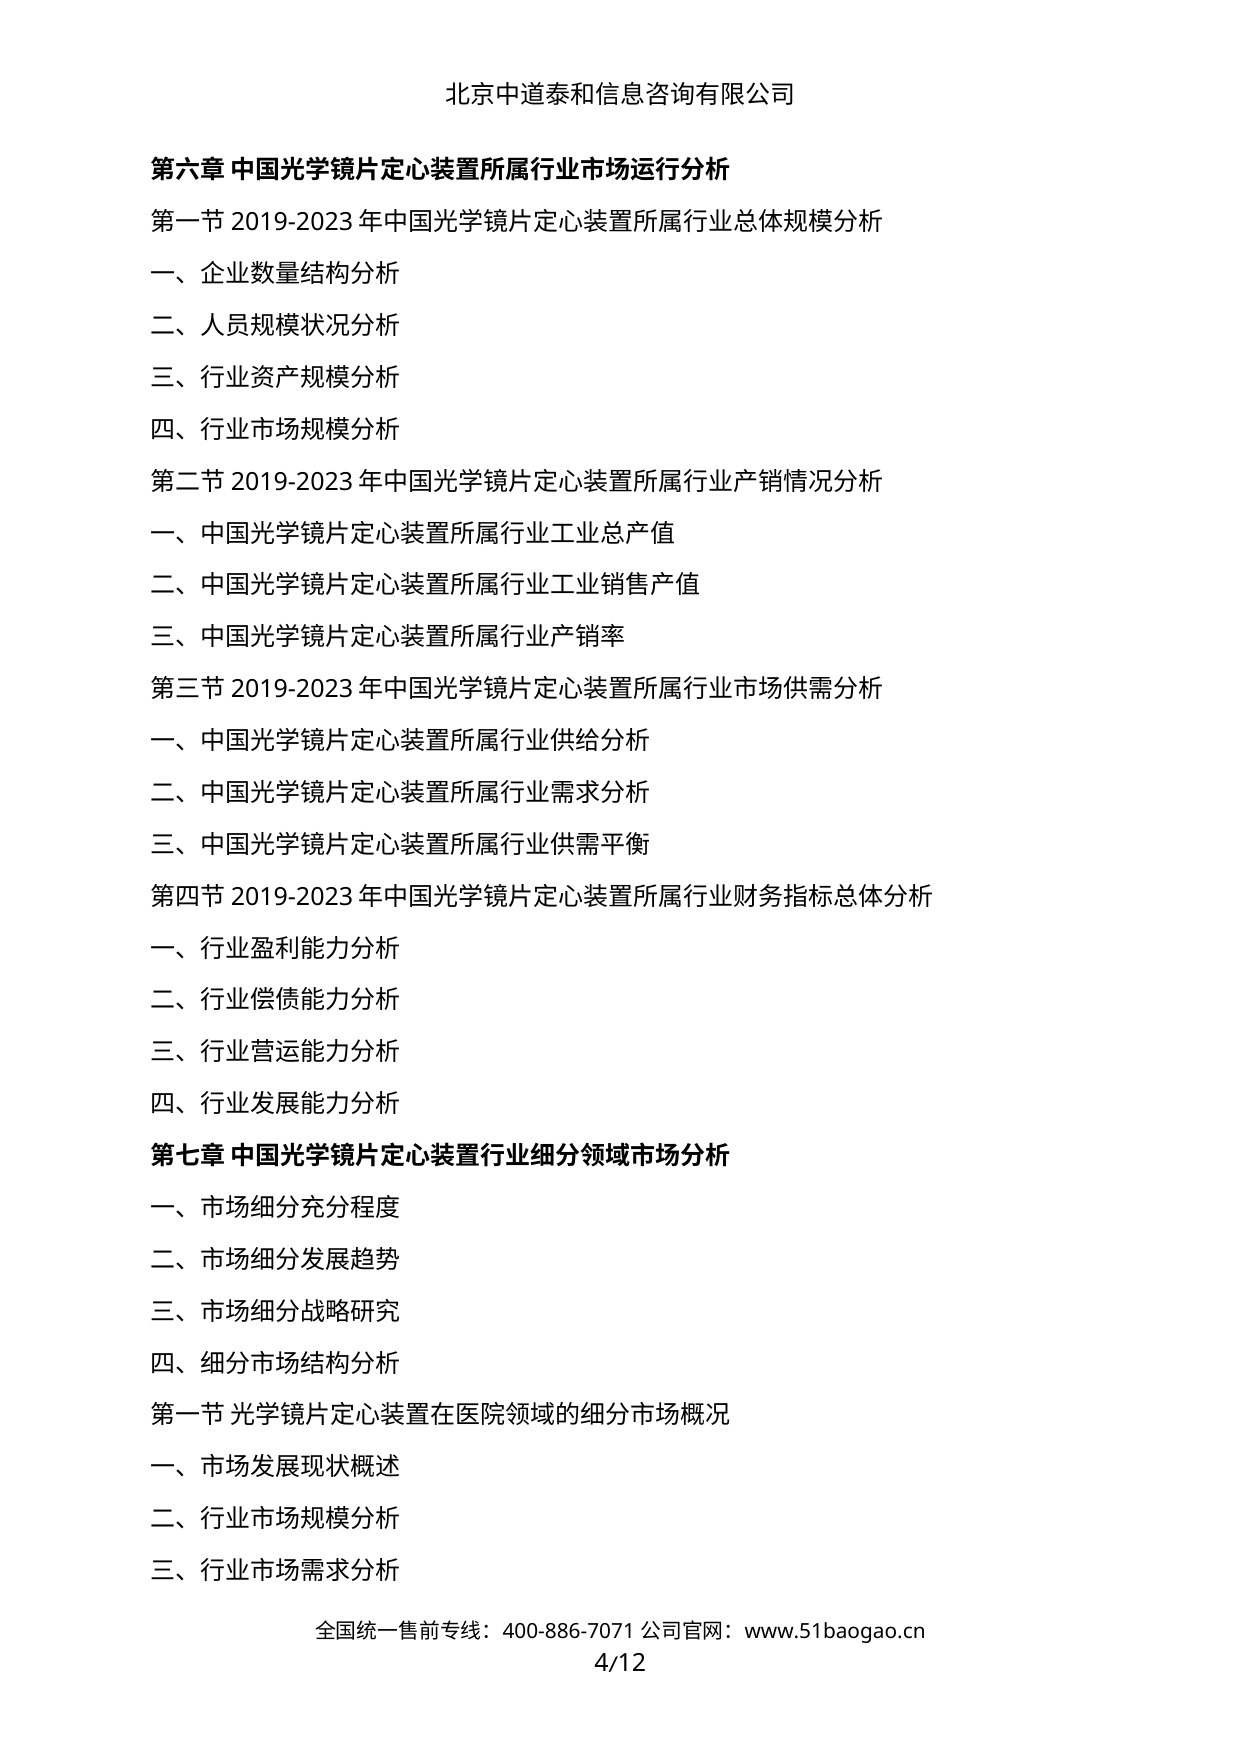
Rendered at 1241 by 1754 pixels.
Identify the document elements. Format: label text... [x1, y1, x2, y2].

text 三、行业营运能力分析 [150, 1032, 1090, 1068]
text 一、中国光学镜片定心装置所属行业供给分析 [150, 721, 1090, 757]
text 第三节 2019-2023年中国光学镜片定心装置所属行业市场供需分析 [150, 669, 1090, 705]
text 三、市场细分战略研究 [150, 1291, 1090, 1327]
text 四、行业发展能力分析 [150, 1084, 1090, 1120]
text 一、市场发展现状概述 [150, 1447, 1090, 1483]
text 二、中国光学镜片定心装置所属行业工业销售产值 [150, 565, 1090, 601]
text 一、市场细分充分程度 [150, 1187, 1090, 1224]
text 一、中国光学镜片定心装置所属行业工业总产值 [150, 513, 1090, 549]
text 第一节 光学镜片定心装置在医院领域的细分市场概况 [150, 1395, 1090, 1431]
text 二、中国光学镜片定心装置所属行业需求分析 [150, 772, 1090, 809]
text 二、行业偿债能力分析 [150, 980, 1090, 1016]
text 二、行业市场规模分析 [150, 1499, 1090, 1535]
text 四、细分市场结构分析 [150, 1343, 1090, 1379]
text 一、行业盈利能力分析 [150, 928, 1090, 964]
text 三、行业资产规模分析 [150, 357, 1090, 394]
text 三、中国光学镜片定心装置所属行业产销率 [150, 617, 1090, 653]
text 第七章 中国光学镜片定心装置行业细分领域市场分析 [150, 1136, 1090, 1172]
text 四、行业市场规模分析 [150, 409, 1090, 446]
text 二、市场细分发展趋势 [150, 1239, 1090, 1276]
text 第四节 2019-2023年中国光学镜片定心装置所属行业财务指标总体分析 [150, 876, 1090, 912]
text 一、企业数量结构分析 [150, 254, 1090, 290]
text 三、中国光学镜片定心装置所属行业供需平衡 [150, 824, 1090, 861]
text 第六章 中国光学镜片定心装置所属行业市场运行分析 [150, 150, 1090, 186]
text 第一节 2019-2023年中国光学镜片定心装置所属行业总体规模分析 [150, 202, 1090, 238]
text 三、行业市场需求分析 [150, 1551, 1090, 1587]
text 二、人员规模状况分析 [150, 306, 1090, 342]
text 第二节 2019-2023年中国光学镜片定心装置所属行业产销情况分析 [150, 461, 1090, 497]
